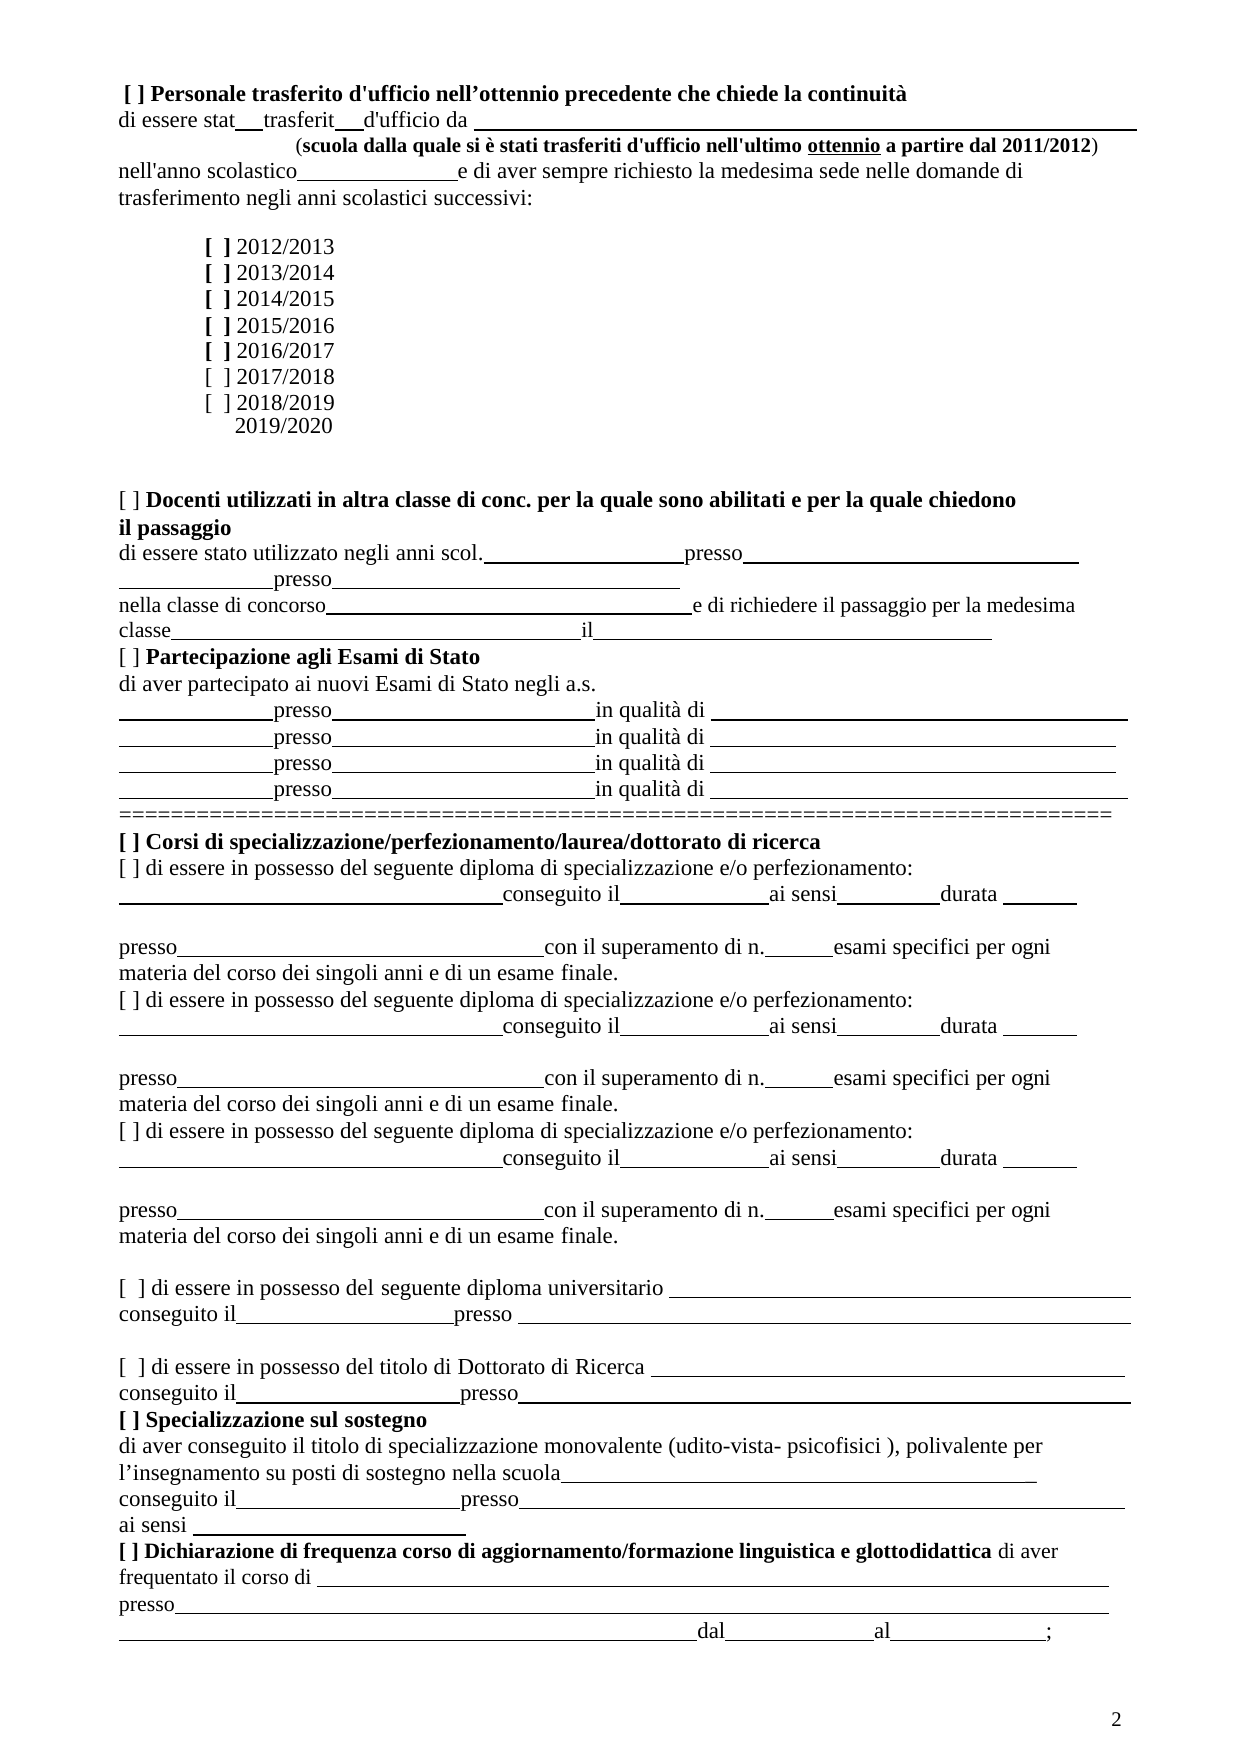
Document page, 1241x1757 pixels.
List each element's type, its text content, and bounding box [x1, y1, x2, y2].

text conseguito il ai sensi durata [119, 1144, 1148, 1170]
table_cell ] 2016/2017 [218, 340, 356, 366]
table_cell ] 2018/2019 2019/2020 [218, 391, 356, 486]
table_cell [ [183, 288, 217, 314]
text presso [119, 566, 1148, 592]
text [ ] Corsi di specializzazione/perfezionamento/laurea/dottorato di ricerca [119, 828, 1148, 855]
table_cell [ [183, 340, 217, 366]
table_header ] 2012/2013 [218, 235, 356, 261]
table_cell [ [183, 314, 217, 340]
table_cell [ [183, 261, 217, 287]
text (scuola dalla quale si è stati trasferiti d'ufficio nell'ultimo ottennio a partire dal 2011/2012) nell'anno scolastico e di aver sempre richiesto la medesima sede nelle domande di trasferimento negli anni scolastici successivi: [118, 133, 1099, 210]
text conseguito il ai sensi durata [119, 881, 1148, 907]
table_cell ] 2014/2015 [218, 288, 356, 314]
text [ ] di essere in possesso del seguente diploma di specializzazione e/o perfezionamento: [119, 855, 1148, 881]
text nella classe di concorso e di richiedere il passaggio per la medesima classe il [119, 592, 1077, 643]
text ============================================================================= [119, 802, 1148, 828]
text di essere stato utilizzato negli anni scol. presso [119, 541, 1148, 566]
text [ ] di essere in possesso del titolo di Dottorato di Ricerca conseguito il presso [ ] Specializzazione sul sostegno [119, 1353, 1132, 1432]
table_cell [ [183, 391, 217, 486]
text presso con il superamento di n. esami specifici per ogni materia del corso dei singoli anni e di un esame finale. [119, 1196, 1053, 1248]
text presso in qualità di [119, 723, 1148, 749]
table_cell ] 2017/2018 [218, 366, 356, 391]
table_cell ] 2015/2016 [218, 314, 356, 340]
subtitle [ ] Docenti utilizzati in altra classe di conc. per la quale sono abilitati e per la quale chiedono il passaggio [119, 486, 1020, 540]
text di aver partecipato ai nuovi Esami di Stato negli a.s. [119, 671, 1148, 697]
table_cell [ [183, 366, 217, 391]
text dal al ; [119, 1617, 1148, 1644]
text conseguito il ai sensi durata [119, 1012, 1148, 1039]
table_cell ] 2013/2014 [218, 261, 356, 287]
text [ ] Dichiarazione di frequenza corso di aggiornamento/formazione linguistica e glottodidattica di aver frequentato il corso di presso [119, 1538, 1110, 1616]
text presso in qualità di [119, 776, 1148, 802]
text presso con il superamento di n. esami specifici per ogni materia del corso dei singoli anni e di un esame finale. [119, 933, 1053, 986]
text [ ] di essere in possesso del seguente diploma di specializzazione e/o perfezionamento: [119, 1117, 1148, 1143]
text presso con il superamento di n. esami specifici per ogni materia del corso dei singoli anni e di un esame finale. [119, 1064, 1053, 1117]
text [ ] Personale trasferito d'ufficio nell’ottennio precedente che chiede la continuità [124, 81, 1148, 107]
text di essere stat trasferit d'ufficio da [118, 107, 1148, 133]
text di aver conseguito il titolo di specializzazione monovalente (udito-vista- psicofisici ), polivalente per l’insegnamento su posti di sostegno nella scuola _ conseguito il presso ai sensi [119, 1432, 1126, 1538]
text [ ] di essere in possesso del seguente diploma universitario conseguito il presso [119, 1275, 1132, 1327]
text presso in qualità di [119, 749, 1148, 776]
text presso in qualità di [119, 697, 1148, 723]
table_header [ [183, 235, 217, 261]
text [ ] di essere in possesso del seguente diploma di specializzazione e/o perfezionamento: [119, 986, 1148, 1012]
subtitle [ ] Partecipazione agli Esami di Stato [119, 643, 1148, 670]
